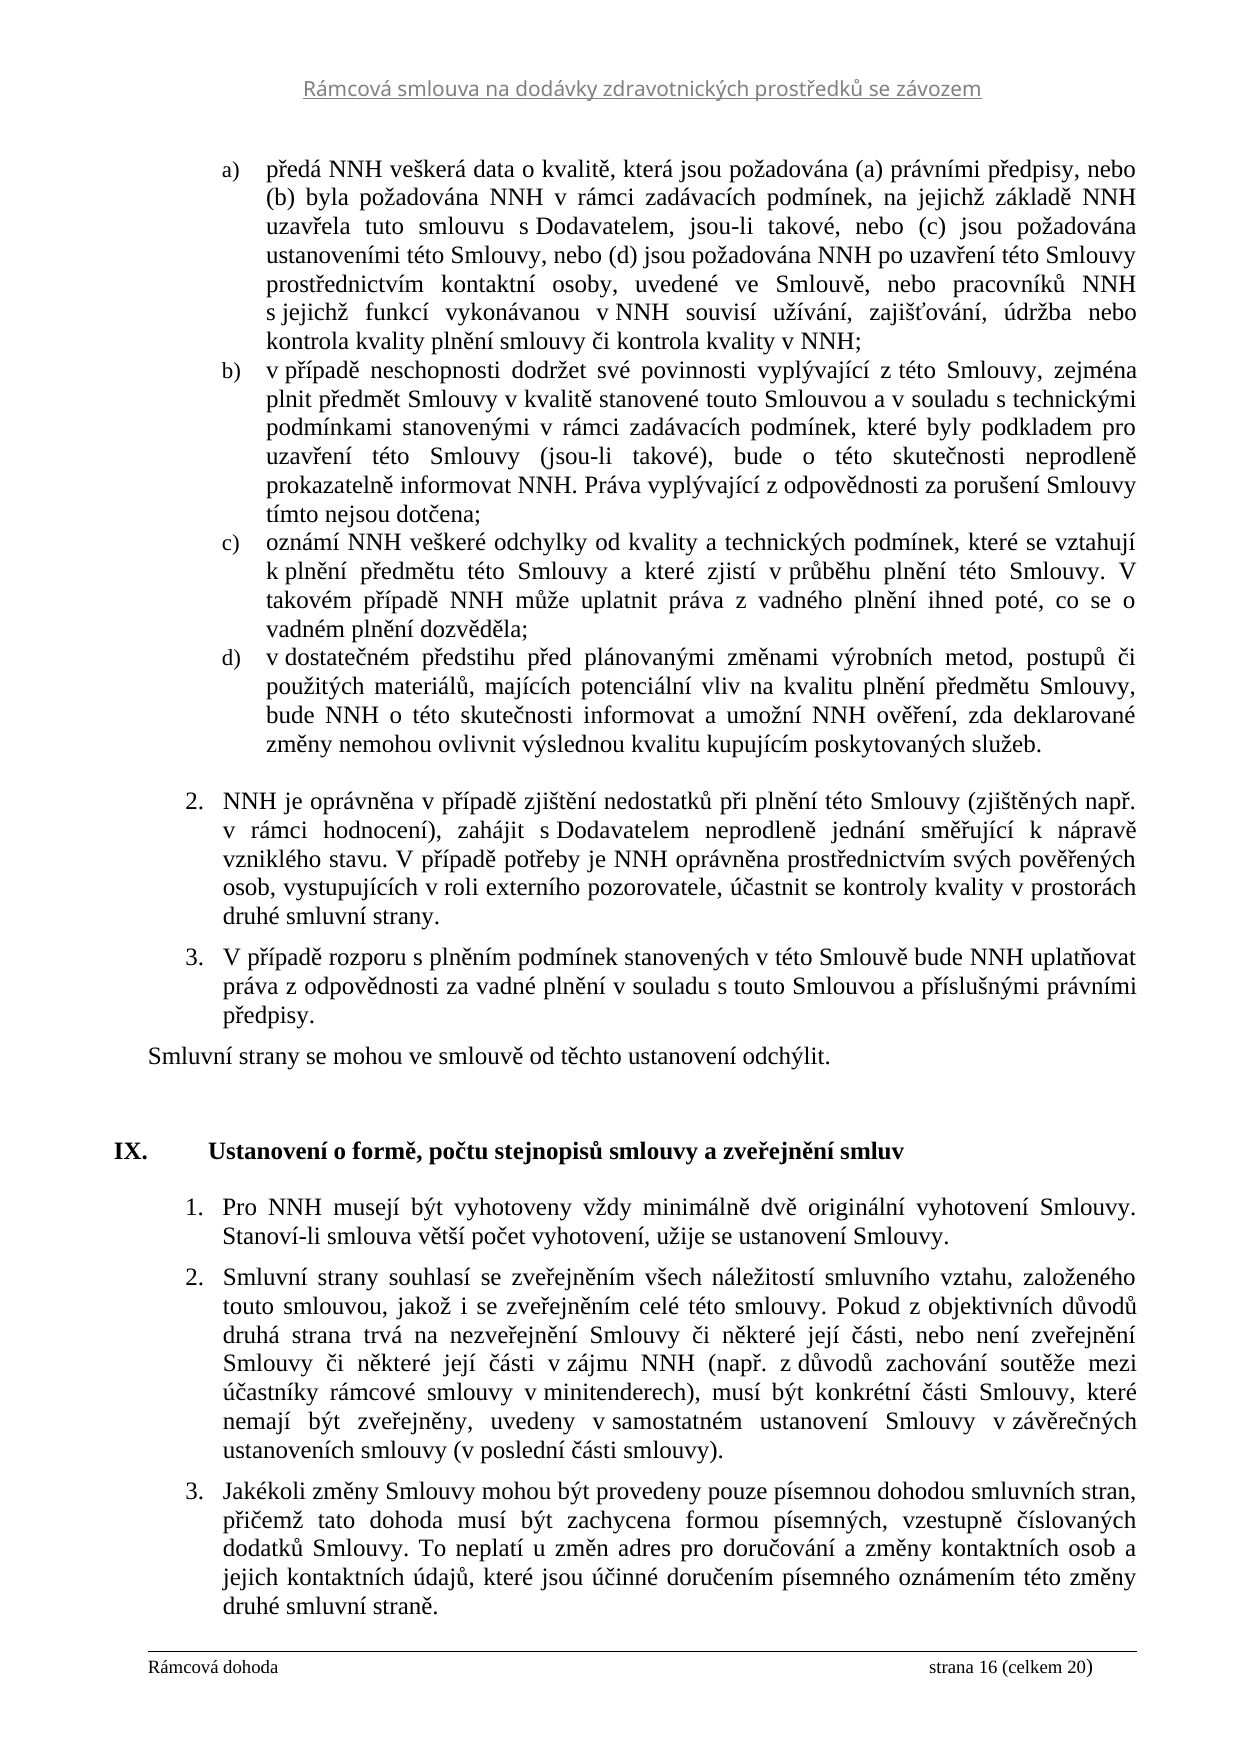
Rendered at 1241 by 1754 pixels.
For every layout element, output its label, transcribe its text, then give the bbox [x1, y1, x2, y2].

list NNH je oprávněna v případě zjištění nedostatků při plnění této Smlouvy (zjištěných např. v rámci hodnocení), zahájit s Dodavatelem neprodleně jednání směřující k nápravě vzniklého stavu. V případě potřeby je NNH oprávněna prostřednictvím svých pověřených osob, vystupujících v roli externího pozorovatele, účastnit se kontroly kvality v prostorách druhé smluvní strany. [185, 786, 1137, 930]
list Pro NNH musejí být vyhotoveny vždy minimálně dvě originální vyhotovení Smlouvy. Stanoví-li smlouva větší počet vyhotovení, užije se ustanovení Smlouvy. [185, 1192, 1137, 1250]
list Smluvní strany souhlasí se zveřejněním všech náležitostí smluvního vztahu, založeného touto smlouvou, jakož i se zveřejněním celé této smlouvy. Pokud z objektivních důvodů druhá strana trvá na nezveřejnění Smlouvy či některé její části, nebo není zveřejnění Smlouvy či některé její části v zájmu NNH (např. z důvodů zachování soutěže mezi účastníky rámcové smlouvy v minitenderech), musí být konkrétní části Smlouvy, které nemají být zveřejněny, uvedeny v samostatném ustanovení Smlouvy v závěrečných ustanoveních smlouvy (v poslední části smlouvy). [185, 1262, 1137, 1463]
list Smluvní strany se mohou ve smlouvě od těchto ustanovení odchýlit. [148, 1041, 1137, 1070]
subtitle Ustanovení o formě, počtu stejnopisů smlouvy a zveřejnění smluv [148, 1136, 1137, 1165]
list Jakékoli změny Smlouvy mohou být provedeny pouze písemnou dohodou smluvních stran, přičemž tato dohoda musí být zachycena formou písemných, vzestupně číslovaných dodatků Smlouvy. To neplatí u změn adres pro doručování a změny kontaktních osob a jejich kontaktních údajů, které jsou účinné doručením písemného oznámením této změny druhé smluvní straně. [185, 1476, 1137, 1620]
list oznámí NNH veškeré odchylky od kvality a technických podmínek, které se vztahují k plnění předmětu této Smlouvy a které zjistí v průběhu plnění této Smlouvy. V takovém případě NNH může uplatnit práva z vadného plnění ihned poté, co se o vadném plnění dozvěděla; [222, 527, 1137, 642]
list v dostatečném předstihu před plánovanými změnami výrobních metod, postupů či použitých materiálů, majících potenciální vliv na kvalitu plnění předmětu Smlouvy, bude NNH o této skutečnosti informovat a umožní NNH ověření, zda deklarované změny nemohou ovlivnit výslednou kvalitu kupujícím poskytovaných služeb. [222, 642, 1137, 757]
list V případě rozporu s plněním podmínek stanovených v této Smlouvě bude NNH uplatňovat práva z odpovědnosti za vadné plnění v souladu s touto Smlouvou a příslušnými právními předpisy. [185, 942, 1137, 1029]
list předá NNH veškerá data o kvalitě, která jsou požadována (a) právními předpisy, nebo (b) byla požadována NNH v rámci zadávacích podmínek, na jejichž základě NNH uzavřela tuto smlouvu s Dodavatelem, jsou-li takové, nebo (c) jsou požadována ustanoveními této Smlouvy, nebo (d) jsou požadována NNH po uzavření této Smlouvy prostřednictvím kontaktní osoby, uvedené ve Smlouvě, nebo pracovníků NNH s jejichž funkcí vykonávanou v NNH souvisí užívání, zajišťování, údržba nebo kontrola kvality plnění smlouvy či kontrola kvality v NNH; [222, 154, 1137, 355]
list v případě neschopnosti dodržet své povinnosti vyplývající z této Smlouvy, zejména plnit předmět Smlouvy v kvalitě stanovené touto Smlouvou a v souladu s technickými podmínkami stanovenými v rámci zadávacích podmínek, které byly podkladem pro uzavření této Smlouvy (jsou-li takové), bude o této skutečnosti neprodleně prokazatelně informovat NNH. Práva vyplývající z odpovědnosti za porušení Smlouvy tímto nejsou dotčena; [222, 355, 1137, 527]
